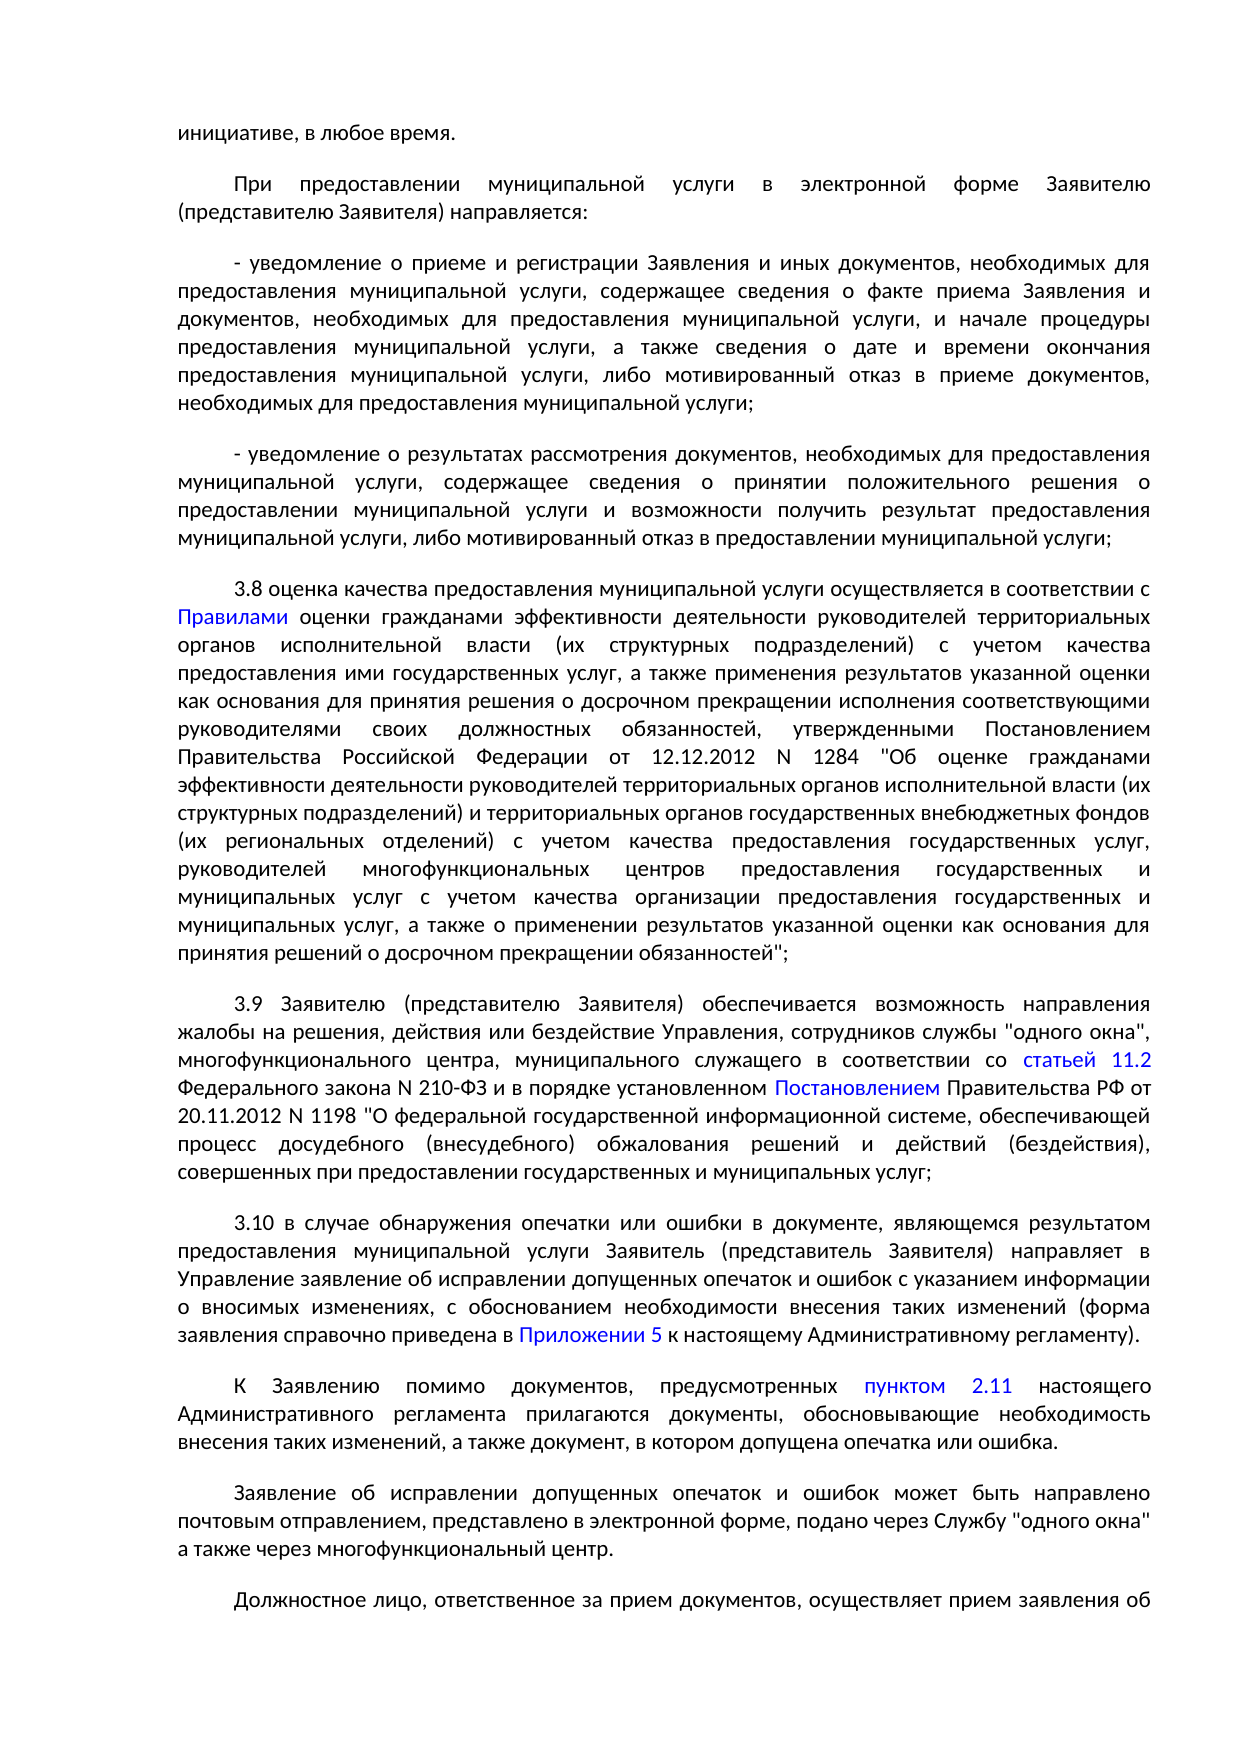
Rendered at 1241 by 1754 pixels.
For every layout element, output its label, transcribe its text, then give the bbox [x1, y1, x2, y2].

text - уведомление о результатах рассмотрения документов, необходимых для предоставления муниципальной услуги, содержащее сведения о принятии положительного решения о предоставлении муниципальной услуги и возможности получить результат предоставления муниципальной услуги, либо мотивированный отказ в предоставлении муниципальной услуги; [177, 439, 1152, 551]
text При предоставлении муниципальной услуги в электронной форме Заявителю (представителю Заявителя) направляется: [177, 169, 1152, 225]
text - уведомление о приеме и регистрации Заявления и иных документов, необходимых для предоставления муниципальной услуги, содержащее сведения о факте приема Заявления и документов, необходимых для предоставления муниципальной услуги, и начале процедуры предоставления муниципальной услуги, а также сведения о дате и времени окончания предоставления муниципальной услуги, либо мотивированный отказ в приеме документов, необходимых для предоставления муниципальной услуги; [177, 248, 1152, 416]
text 3.9 Заявителю (представителю Заявителя) обеспечивается возможность направления жалобы на решения, действия или бездействие Управления, сотрудников службы "одного окна", многофункционального центра, муниципального служащего в соответствии со статьей 11.2 Федерального закона N 210-ФЗ и в порядке установленном Постановлением Правительства РФ от 20.11.2012 N 1198 "О федеральной государственной информационной системе, обеспечивающей процесс досудебного (внесудебного) обжалования решений и действий (бездействия), совершенных при предоставлении государственных и муниципальных услуг; [177, 989, 1152, 1185]
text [177, 118, 1152, 146]
text 3.8 оценка качества предоставления муниципальной услуги осуществляется в соответствии с Правилами оценки гражданами эффективности деятельности руководителей территориальных органов исполнительной власти (их структурных подразделений) с учетом качества предоставления ими государственных услуг, а также применения результатов указанной оценки как основания для принятия решения о досрочном прекращении исполнения соответствующими руководителями своих должностных обязанностей, утвержденными Постановлением Правительства Российской Федерации от 12.12.2012 N 1284 "Об оценке гражданами эффективности деятельности руководителей территориальных органов исполнительной власти (их структурных подразделений) и территориальных органов государственных внебюджетных фондов (их региональных отделений) с учетом качества предоставления государственных услуг, руководителей многофункциональных центров предоставления государственных и муниципальных услуг с учетом качества организации предоставления государственных и муниципальных услуг, а также о применении результатов указанной оценки как основания для принятия решений о досрочном прекращении обязанностей"; [177, 574, 1152, 966]
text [177, 1585, 1152, 1613]
text К Заявлению помимо документов, предусмотренных пунктом 2.11 настоящего Административного регламента прилагаются документы, обосновывающие необходимость внесения таких изменений, а также документ, в котором допущена опечатка или ошибка. [177, 1371, 1152, 1455]
text Заявление об исправлении допущенных опечаток и ошибок может быть направлено почтовым отправлением, представлено в электронной форме, подано через Службу "одного окна" а также через многофункциональный центр. [177, 1478, 1152, 1562]
text 3.10 в случае обнаружения опечатки или ошибки в документе, являющемся результатом предоставления муниципальной услуги Заявитель (представитель Заявителя) направляет в Управление заявление об исправлении допущенных опечаток и ошибок с указанием информации о вносимых изменениях, с обоснованием необходимости внесения таких изменений (форма заявления справочно приведена в Приложении 5 к настоящему Административному регламенту). [177, 1208, 1152, 1348]
